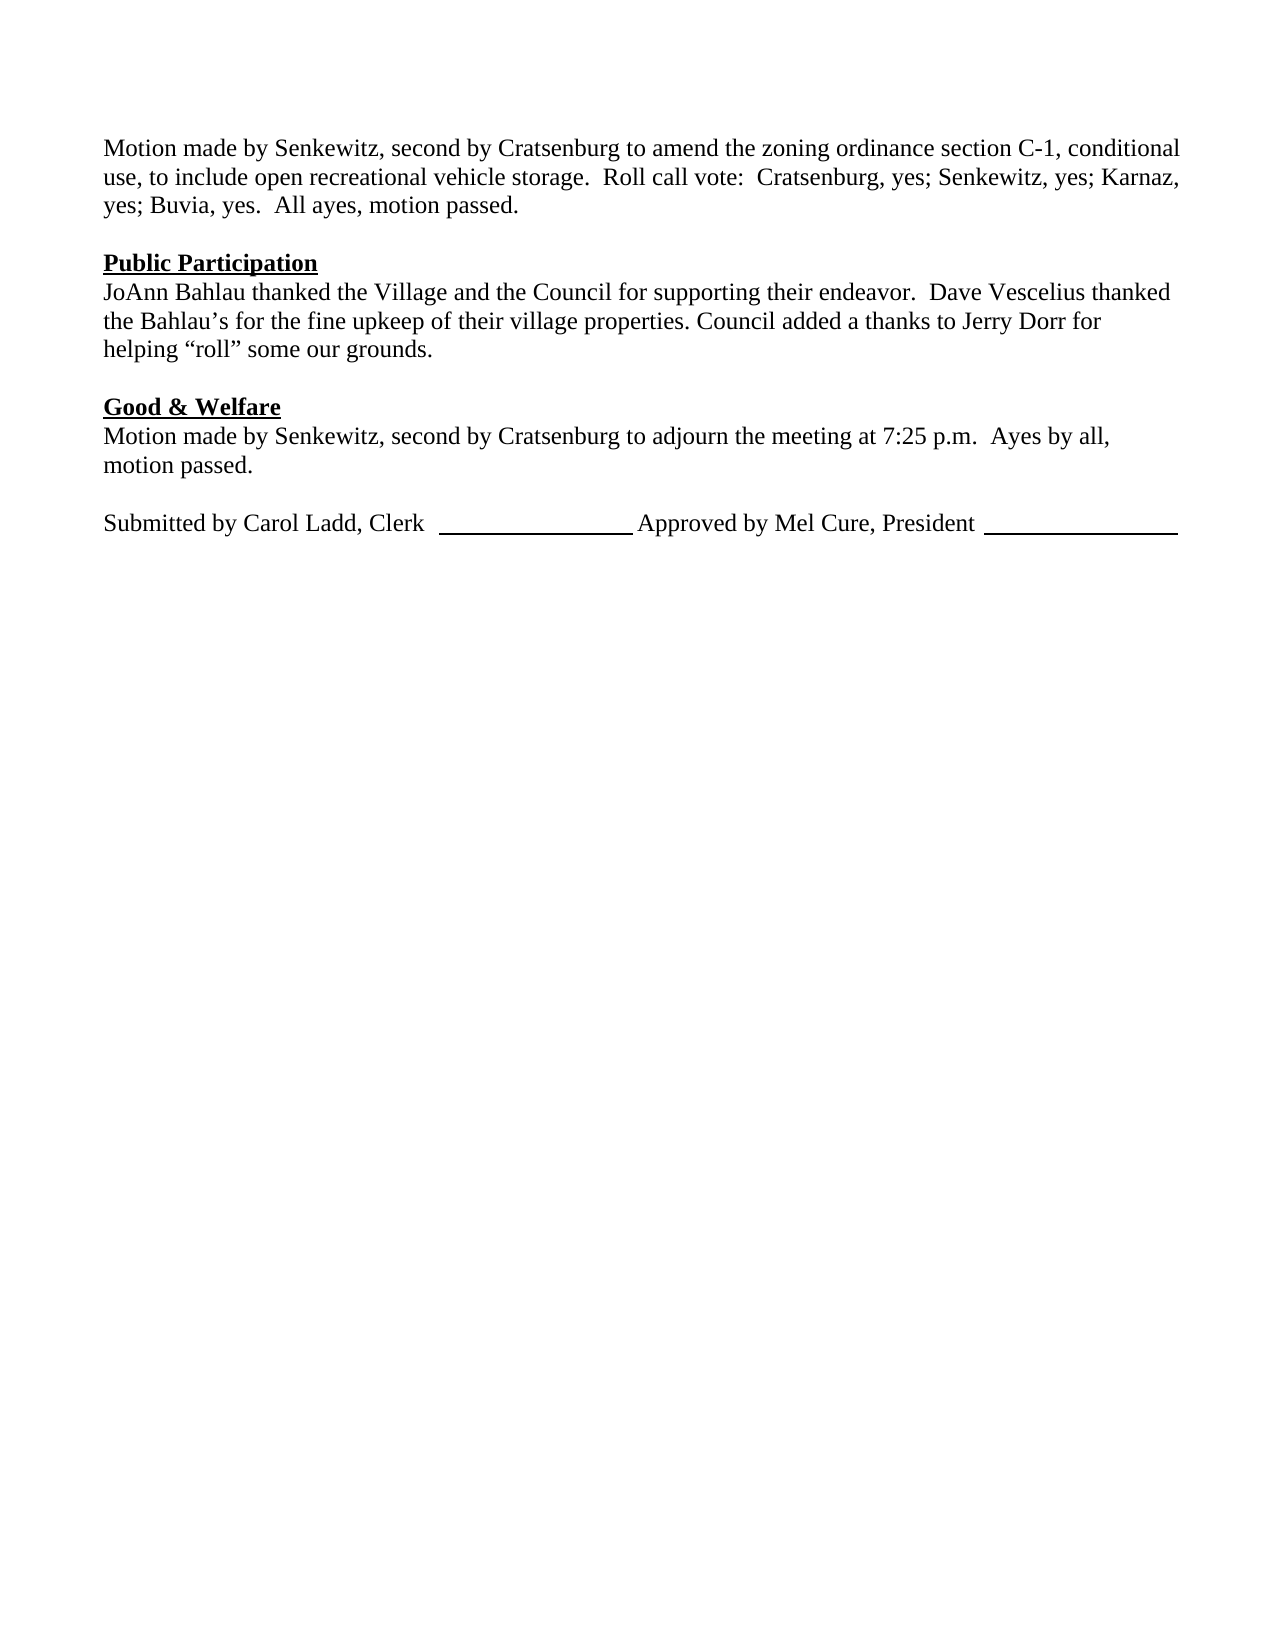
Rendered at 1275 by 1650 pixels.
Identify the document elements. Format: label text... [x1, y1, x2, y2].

text Public Participation JoAnn Bahlau thanked the Village and the Council for supporting their endeavor. Dave Vescelius thanked the Bahlau’s for the fine upkeep of their village properties. Council added a thanks to Jerry Dorr for helping “roll” some our grounds. [103, 248, 1181, 363]
text Good & Welfare Motion made by Senkewitz, second by Cratsenburg to adjourn the meeting at 7:25 p.m. Ayes by all, motion passed. [103, 392, 1181, 479]
text Submitted by Carol Ladd, Clerk Approved by Mel Cure, President [103, 508, 1181, 537]
text Motion made by Senkewitz, second by Cratsenburg to amend the zoning ordinance section C-1, conditional use, to include open recreational vehicle storage. Roll call vote: Cratsenburg, yes; Senkewitz, yes; Karnaz, yes; Buvia, yes. All ayes, motion passed. [103, 133, 1181, 219]
